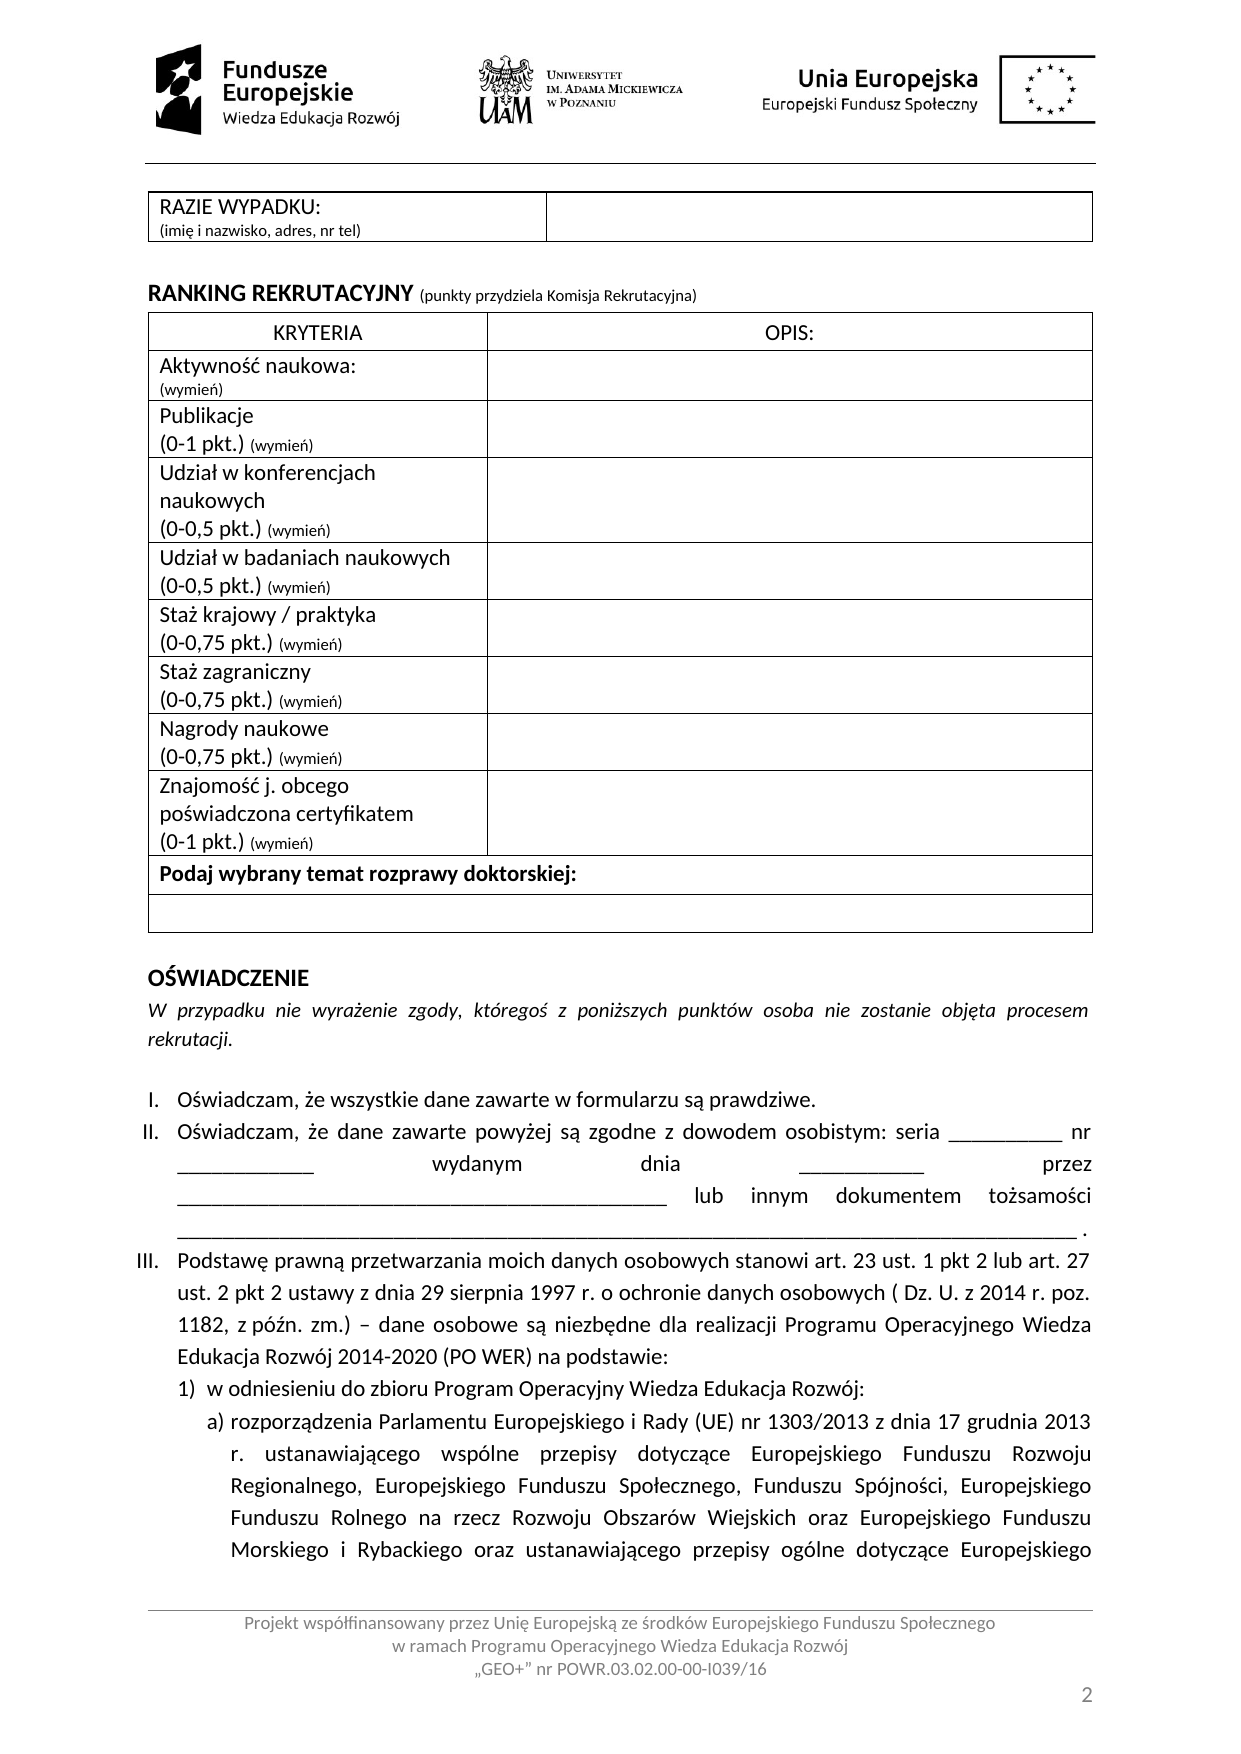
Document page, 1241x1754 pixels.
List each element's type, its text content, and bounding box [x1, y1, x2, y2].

list Podstawę prawną przetwarzania moich danych osobowych stanowi art. 23 ust. 1 pkt 2 lub art. 27 ust. 2 pkt 2 ustawy z dnia 29 sierpnia 1997 r. o ochronie danych osobowych ( Dz. U. z 2014 r. poz. 1182, z późn. zm.) – dane osobowe są niezbędne dla realizacji Programu Operacyjnego Wiedza Edukacja Rozwój 2014-2020 (PO WER) na podstawie: [159, 1246, 1093, 1370]
text OŚWIADCZENIE [148, 962, 1093, 993]
table_cell [488, 458, 1092, 542]
table_cell Znajomość j. obcego poświadczona certyfikatem (0-1 pkt.) (wymień) [149, 771, 487, 855]
table_cell Podaj wybrany temat rozprawy doktorskiej: [149, 856, 1092, 894]
table_cell [488, 351, 1092, 400]
table_cell Udział w konferencjach naukowych (0-0,5 pkt.) (wymień) [149, 458, 487, 542]
table_cell [488, 657, 1092, 713]
table_cell [488, 401, 1092, 457]
table_cell Staż zagraniczny (0-0,75 pkt.) (wymień) [149, 657, 487, 713]
text W przypadku nie wyrażenie zgody, któregoś z poniższych punktów osoba nie zostanie objęta procesem rekrutacji. [148, 997, 1093, 1052]
table_cell Publikacje (0-1 pkt.) (wymień) [149, 401, 487, 457]
table_cell [488, 771, 1092, 855]
table_cell [488, 714, 1092, 770]
list w odniesieniu do zbioru Program Operacyjny Wiedza Edukacja Rozwój: [177, 1374, 1093, 1403]
table_cell [149, 895, 1092, 932]
table_cell Nagrody naukowe (0-0,75 pkt.) (wymień) [149, 714, 487, 770]
list Oświadczam, że dane zawarte powyżej są zgodne z dowodem osobistym: seria __________ nr ____________ wydanym dnia ___________ przez ___________________________________________ lub innym dokumentem tożsamości _______________________________________________________________________________ . [159, 1117, 1093, 1242]
table_header KRYTERIA [149, 313, 487, 350]
table_cell Aktywność naukowa: (wymień) [149, 351, 487, 400]
table_cell Staż krajowy / praktyka (0-0,75 pkt.) (wymień) [149, 600, 487, 656]
list Oświadczam, że wszystkie dane zawarte w formularzu są prawdziwe. [159, 1085, 1093, 1113]
table_cell [547, 193, 1092, 241]
table_header OPIS: [488, 313, 1092, 350]
text RANKING REKRUTACYJNY (punkty przydziela Komisja Rekrutacyjna) [148, 277, 1093, 307]
table_cell [488, 543, 1092, 599]
table_cell Udział w badaniach naukowych (0-0,5 pkt.) (wymień) [149, 543, 487, 599]
table_cell OSOBA KTÓRĄ NALEŻY ZAWIADOMIĆ W RAZIE WYPADKU: (imię i nazwisko, adres, nr tel) [149, 193, 546, 241]
table_cell [488, 600, 1092, 656]
picture [156, 20, 1096, 159]
